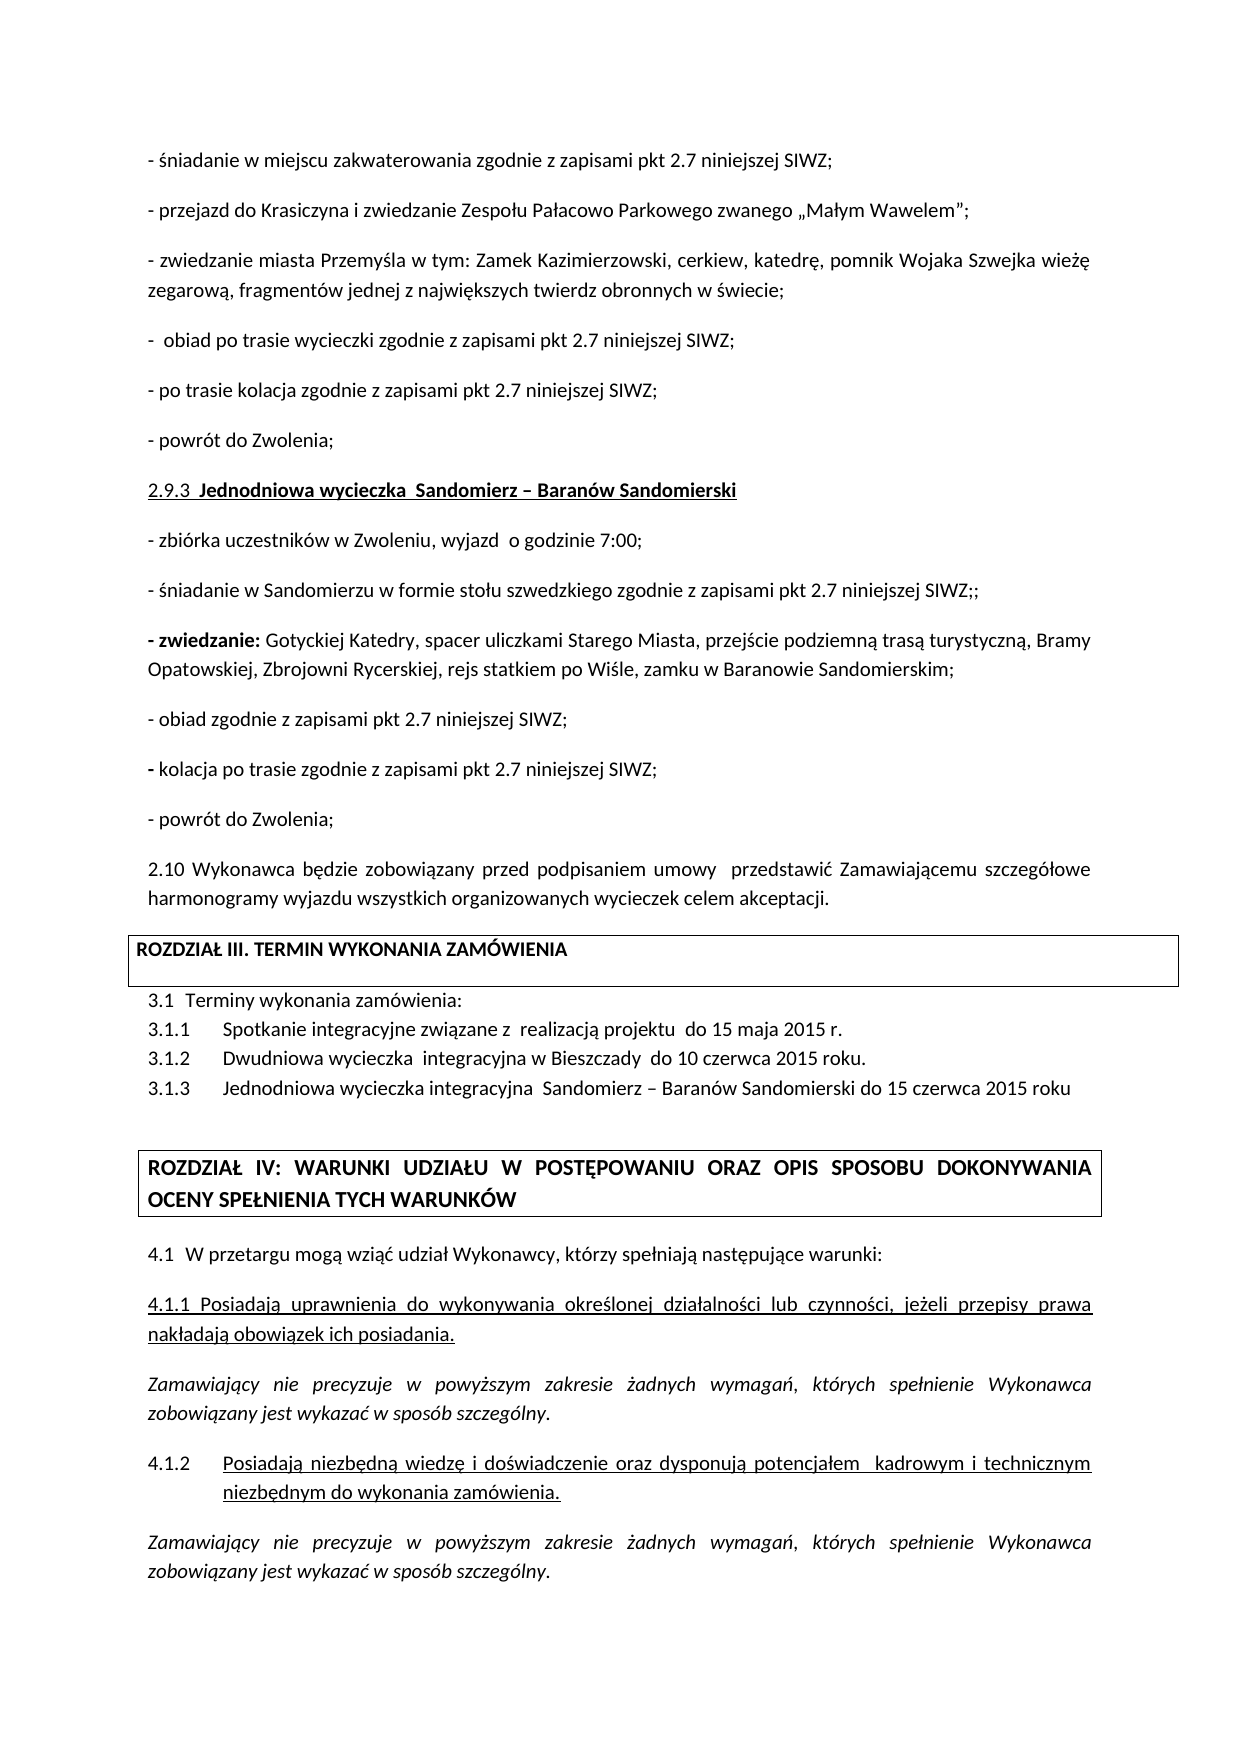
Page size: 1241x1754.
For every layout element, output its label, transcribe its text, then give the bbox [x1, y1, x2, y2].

text - zbiórka uczestników w Zwoleniu, wyjazd o godzinie 7:00; [148, 527, 1093, 552]
text ROZDZIAŁ IV: WARUNKI UDZIAŁU W POSTĘPOWANIU ORAZ OPIS SPOSOBU DOKONYWANIA OCENY SPEŁNIENIA TYCH WARUNKÓW [139, 1151, 1101, 1216]
text 4.1.1 Posiadają uprawnienia do wykonywania określonej działalności lub czynności, jeżeli przepisy prawa nakładają obowiązek ich posiadania. [148, 1315, 1093, 1346]
list Spotkanie integracyjne związane z realizacją projektu do 15 maja 2015 r. [148, 1016, 1093, 1042]
table_header ROZDZIAŁ III. TERMIN WYKONANIA ZAMÓWIENIA [129, 936, 1178, 986]
list Dwudniowa wycieczka integracyjna w Bieszczady do 10 czerwca 2015 roku. [148, 1046, 1093, 1071]
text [148, 1529, 1093, 1584]
text Zamawiający nie precyzuje w powyższym zakresie żadnych wymagań, których spełnienie Wykonawca zobowiązany jest wykazać w sposób szczególny. [148, 1371, 1093, 1425]
list Terminy wykonania zamówienia: [148, 987, 1093, 1013]
text 2.10 Wykonawca będzie zobowiązany przed podpisaniem umowy przedstawić Zamawiającemu szczegółowe harmonogramy wyjazdu wszystkich organizowanych wycieczek celem akceptacji. [148, 856, 1093, 911]
text - obiad po trasie wycieczki zgodnie z zapisami pkt 2.7 niniejszej SIWZ; [148, 327, 1093, 352]
text - powrót do Zwolenia; [148, 806, 1093, 831]
text - zwiedzanie miasta Przemyśla w tym: Zamek Kazimierzowski, cerkiew, katedrę, pomnik Wojaka Szwejka wieżę zegarową, fragmentów jednej z największych twierdz obronnych w świecie; [148, 248, 1093, 302]
list Posiadają niezbędną wiedzę i doświadczenie oraz dysponują potencjałem kadrowym i technicznym niezbędnym do wykonania zamówienia. [148, 1450, 1093, 1504]
text 4.1.1 Posiadają uprawnienia do wykonywania określonej działalności lub czynności, jeżeli przepisy prawa nakładają obowiązek ich posiadania. [148, 1292, 1093, 1313]
text - śniadanie w miejscu zakwaterowania zgodnie z zapisami pkt 2.7 niniejszej SIWZ; [148, 148, 1093, 173]
text - obiad zgodnie z zapisami pkt 2.7 niniejszej SIWZ; [148, 706, 1093, 731]
text - przejazd do Krasiczyna i zwiedzanie Zespołu Pałacowo Parkowego zwanego „Małym Wawelem”; [148, 198, 1093, 223]
text - kolacja po trasie zgodnie z zapisami pkt 2.7 niniejszej SIWZ; [148, 756, 1093, 781]
list Jednodniowa wycieczka integracyjna Sandomierz – Baranów Sandomierski do 15 czerwca 2015 roku [148, 1075, 1093, 1100]
text - powrót do Zwolenia; [148, 427, 1093, 452]
text 2.9.3 Jednodniowa wycieczka Sandomierz – Baranów Sandomierski [148, 477, 1093, 502]
text - po trasie kolacja zgodnie z zapisami pkt 2.7 niniejszej SIWZ; [148, 377, 1093, 402]
text - śniadanie w Sandomierzu w formie stołu szwedzkiego zgodnie z zapisami pkt 2.7 niniejszej SIWZ;; [148, 577, 1093, 602]
list W przetargu mogą wziąć udział Wykonawcy, którzy spełniają następujące warunki: [148, 1242, 1093, 1267]
text - zwiedzanie: Gotyckiej Katedry, spacer uliczkami Starego Miasta, przejście podziemną trasą turystyczną, Bramy Opatowskiej, Zbrojowni Rycerskiej, rejs statkiem po Wiśle, zamku w Baranowie Sandomierskim; [148, 627, 1093, 681]
